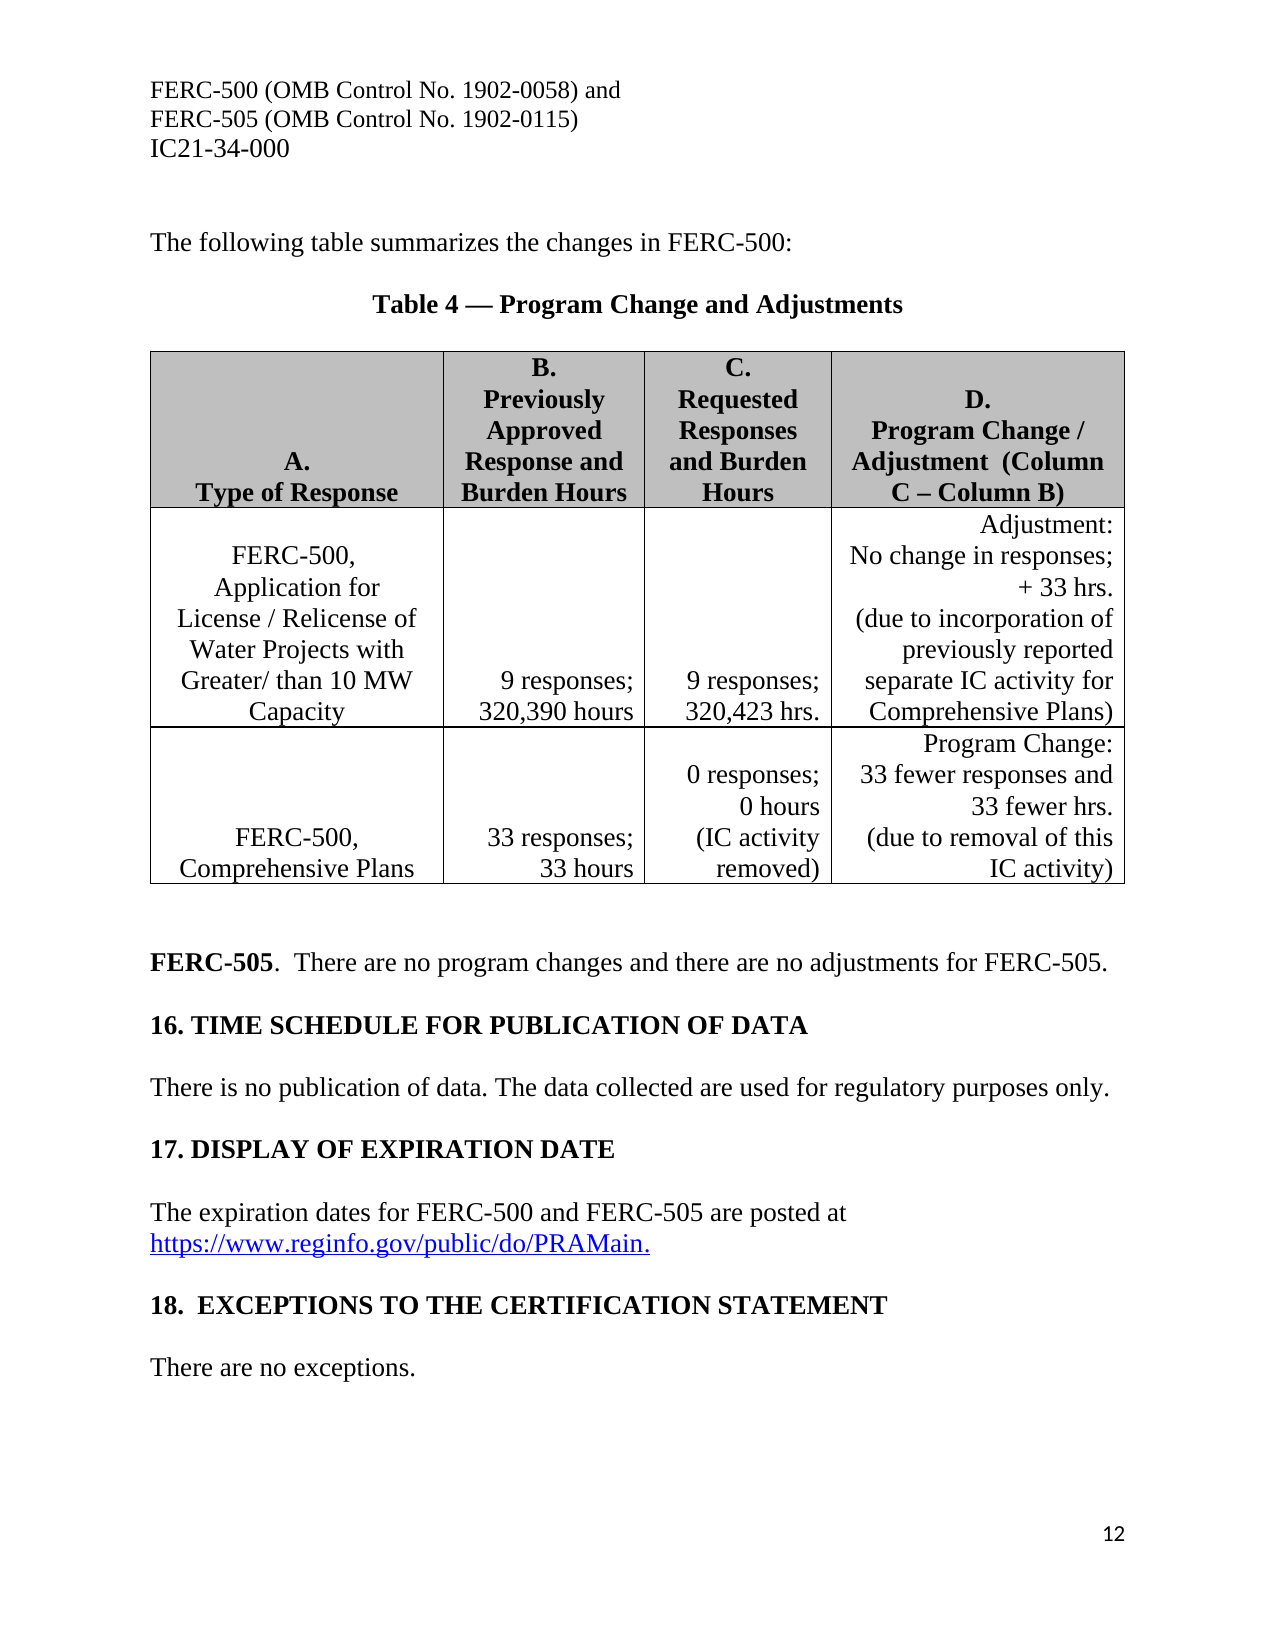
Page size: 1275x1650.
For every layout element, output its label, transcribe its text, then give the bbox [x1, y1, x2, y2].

table_cell 9 responses; 320,423 hrs. [645, 508, 831, 726]
text There are no exceptions. [150, 1351, 1125, 1382]
table_cell FERC-500, Comprehensive Plans [151, 728, 443, 883]
text There is no publication of data. The data collected are used for regulatory purposes only. [150, 1071, 1125, 1102]
text 18. EXCEPTIONS TO THE CERTIFICATION STATEMENT [150, 1289, 1125, 1320]
table_cell Program Change: 33 fewer responses and 33 fewer hrs. (due to removal of this IC activity) [832, 728, 1124, 883]
table_header D. Program Change / Adjustment (Column C ‒ Column B) [832, 352, 1124, 507]
table_cell 0 responses; 0 hours (IC activity removed) [645, 728, 831, 883]
table_header B. Previously Approved Response and Burden Hours [444, 352, 644, 507]
table_cell FERC-500, Application for License / Relicense of Water Projects with Greater/ than 10 MW Capacity [151, 508, 443, 726]
table_cell Adjustment: No change in responses; + 33 hrs. (due to incorporation of previously reported separate IC activity for Comprehensive Plans) [832, 508, 1124, 726]
text The following table summarizes the changes in FERC-500: [150, 226, 1125, 257]
text FERC-505. There are no program changes and there are no adjustments for FERC-505. [150, 946, 1125, 978]
table_header A. Type of Response [151, 352, 443, 507]
table_cell 33 responses; 33 hours [444, 728, 644, 883]
text 17. DISPLAY OF EXPIRATION DATE [150, 1133, 1125, 1164]
text Table 4 ― Program Change and Adjustments [150, 288, 1125, 319]
table_cell 9 responses; 320,390 hours [444, 508, 644, 726]
table_header C. Requested Responses and Burden Hours [645, 352, 831, 507]
text 16. TIME SCHEDULE FOR PUBLICATION OF DATA [150, 1009, 1125, 1040]
text The expiration dates for FERC-500 and FERC-505 are posted at https://www.reginfo.gov/public/do/PRAMain. [150, 1196, 1125, 1258]
